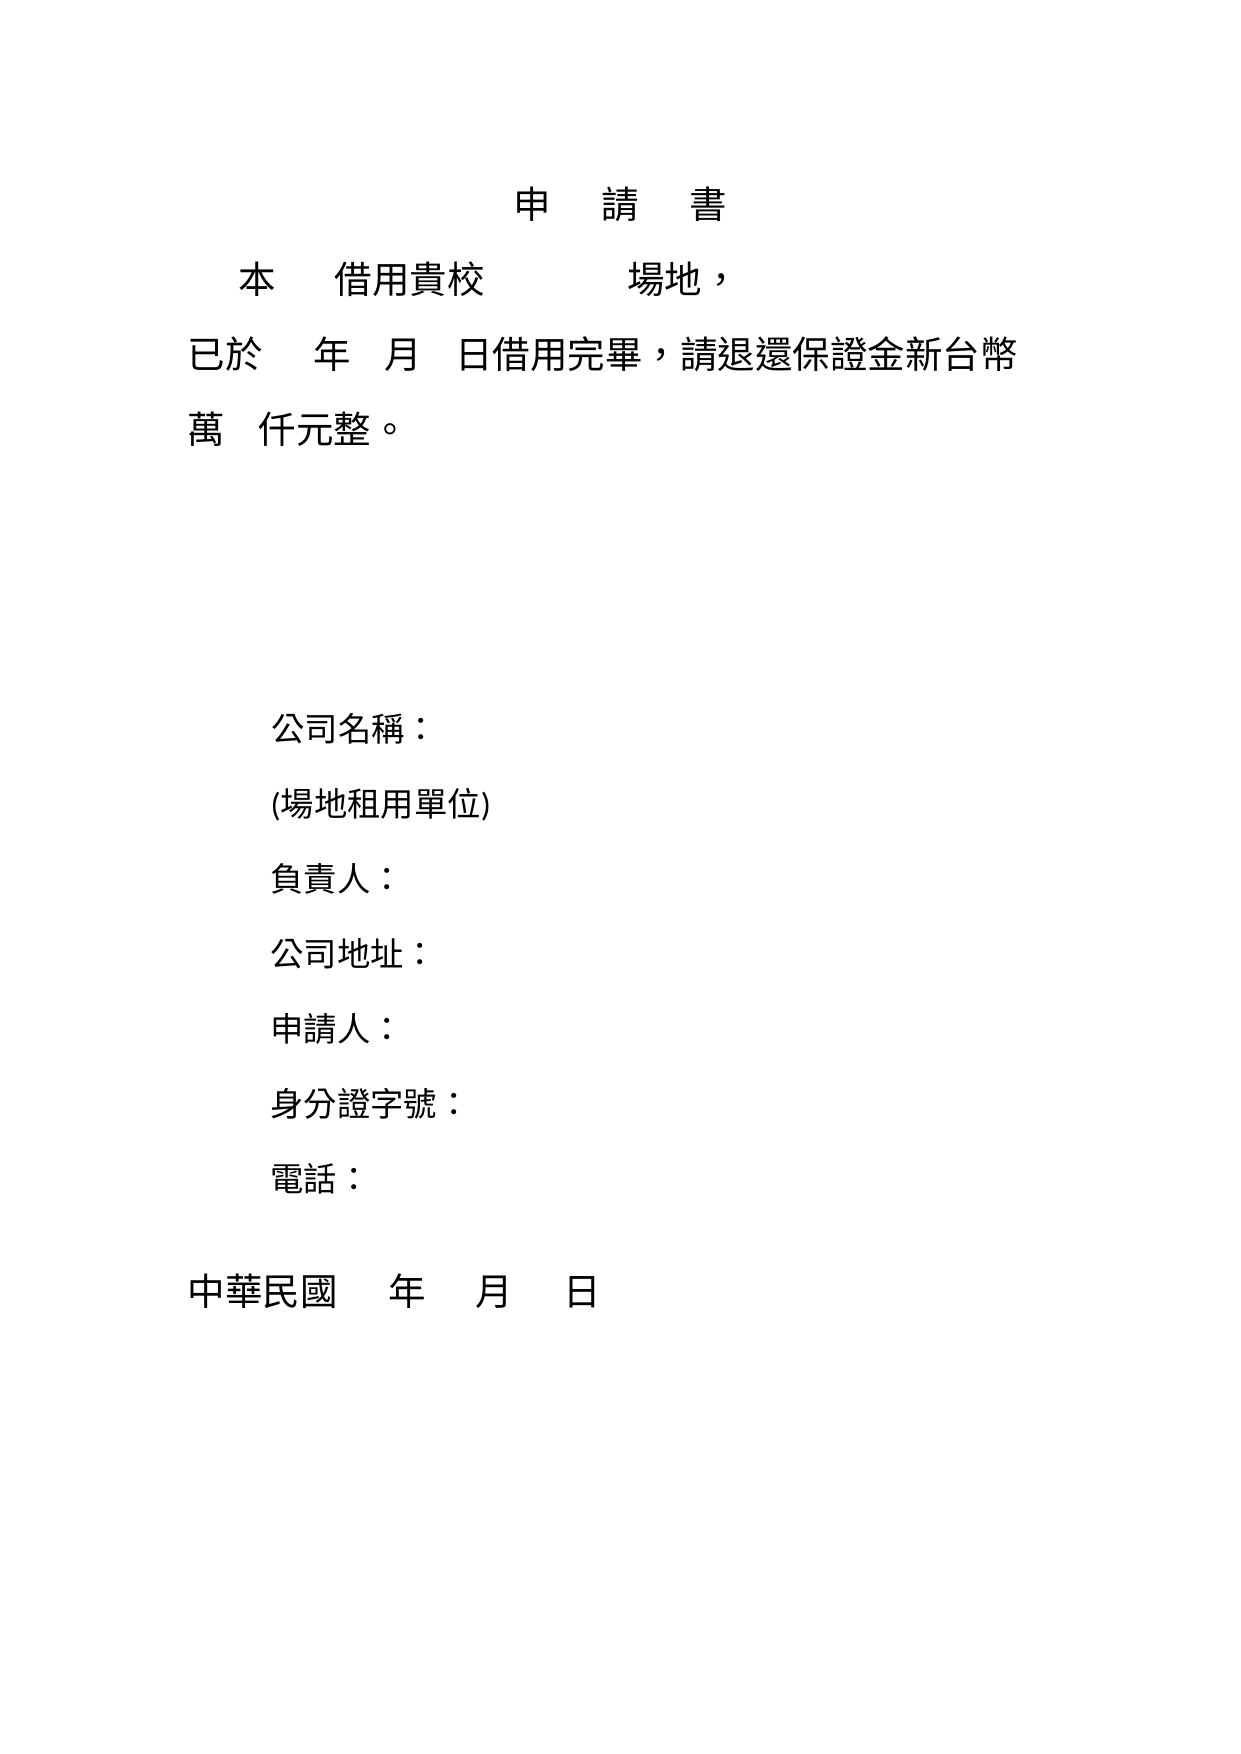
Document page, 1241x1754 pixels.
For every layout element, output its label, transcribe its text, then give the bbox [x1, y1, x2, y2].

text 已於 年 月 日借用完畢，請退還保證金新台幣 萬 仟元整。 [187, 314, 1053, 464]
text 中華民國 年 月 日 [187, 1252, 1053, 1327]
text 申 請 書 [187, 164, 1053, 239]
text 負責人： [187, 839, 1053, 914]
text 申請人： [187, 989, 1053, 1064]
text (場地租用單位) [187, 764, 1053, 839]
text 公司地址： [187, 914, 1053, 989]
text 身分證字號： [187, 1064, 1053, 1139]
text 公司名稱： [187, 689, 1053, 764]
text 電話： [187, 1139, 1053, 1214]
text 本 借用貴校 場地， [187, 239, 1053, 314]
